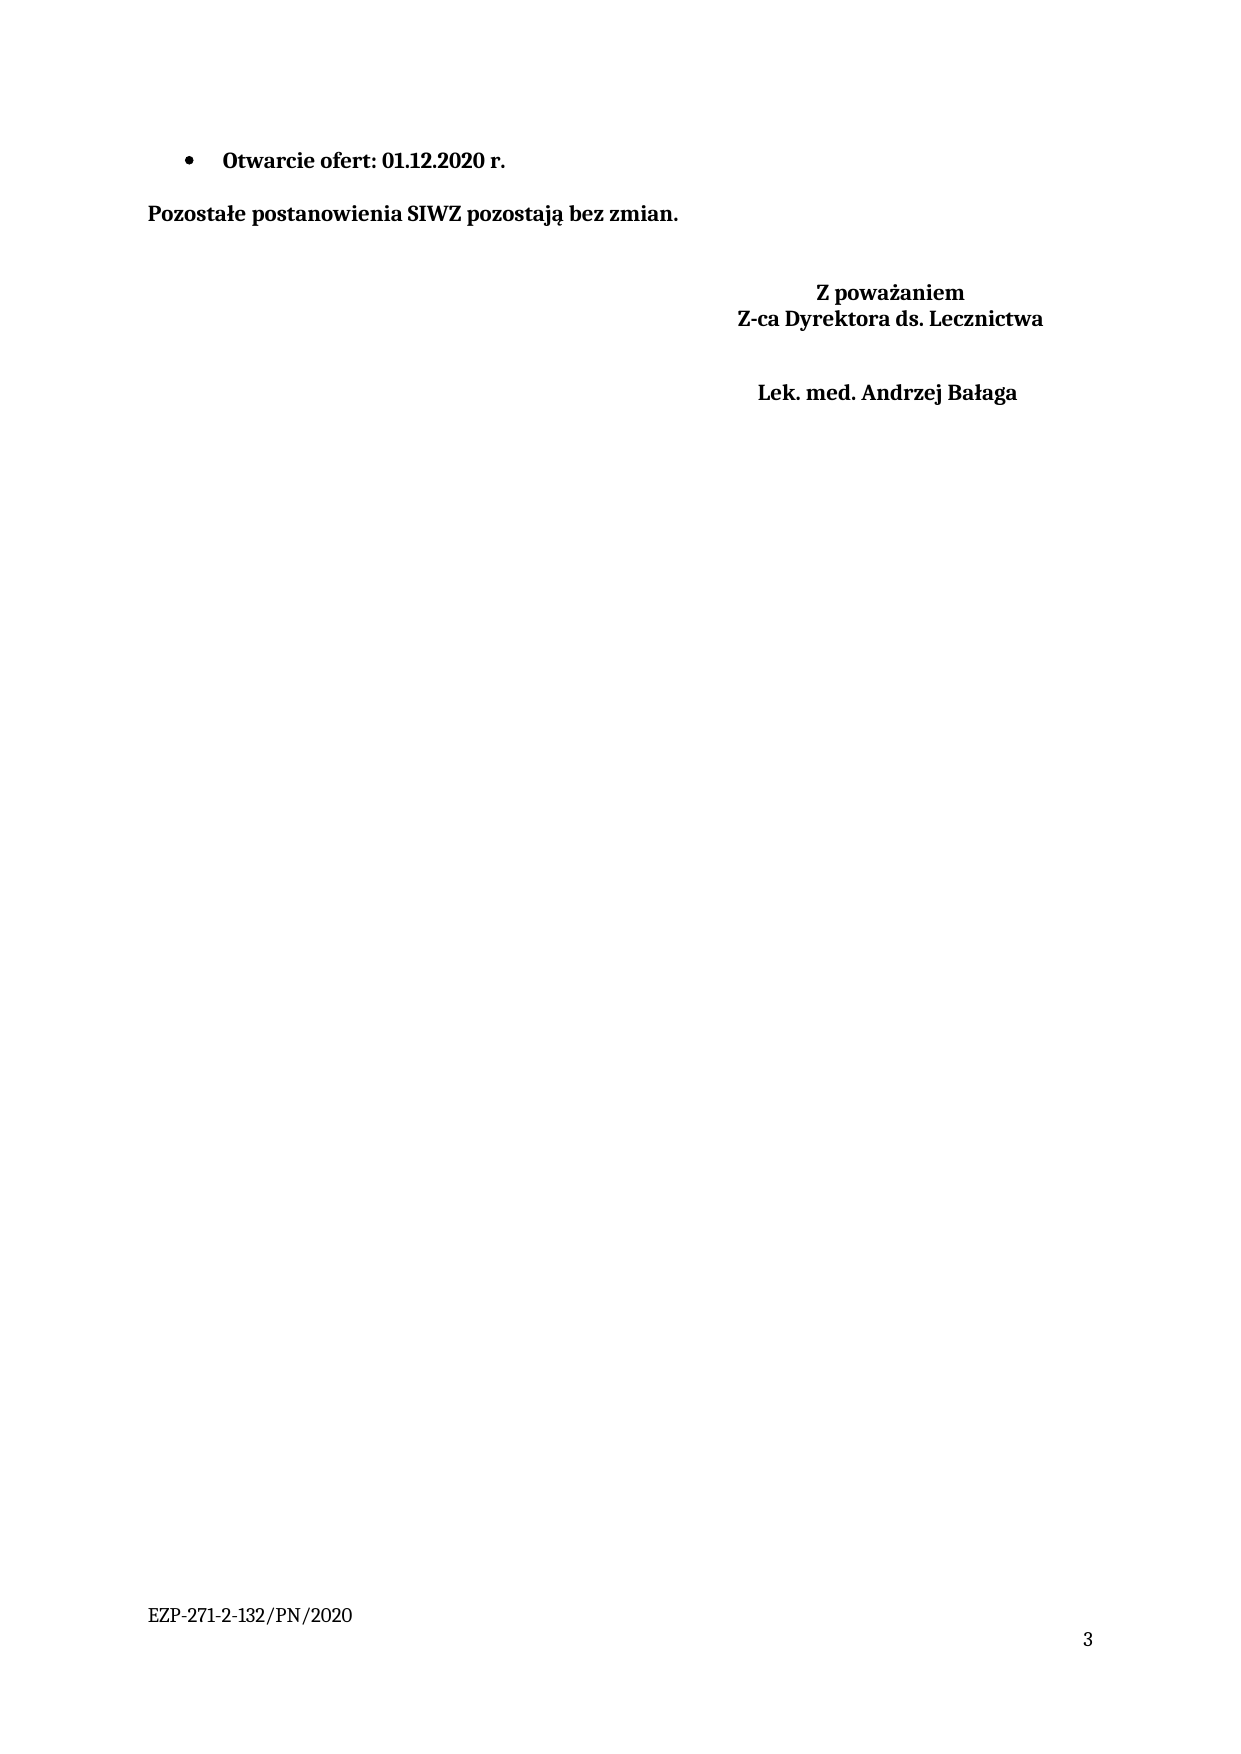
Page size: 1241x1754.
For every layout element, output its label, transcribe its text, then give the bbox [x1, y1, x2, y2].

list Otwarcie ofert: 01.12.2020 r. [185, 148, 1093, 174]
text Z poważaniem [738, 279, 1093, 306]
text Z-ca Dyrektora ds. Lecznictwa [664, 306, 1093, 332]
text Lek. med. Andrzej Bałaga [664, 379, 1093, 406]
text Pozostałe postanowienia SIWZ pozostają bez zmian. [148, 200, 1093, 227]
